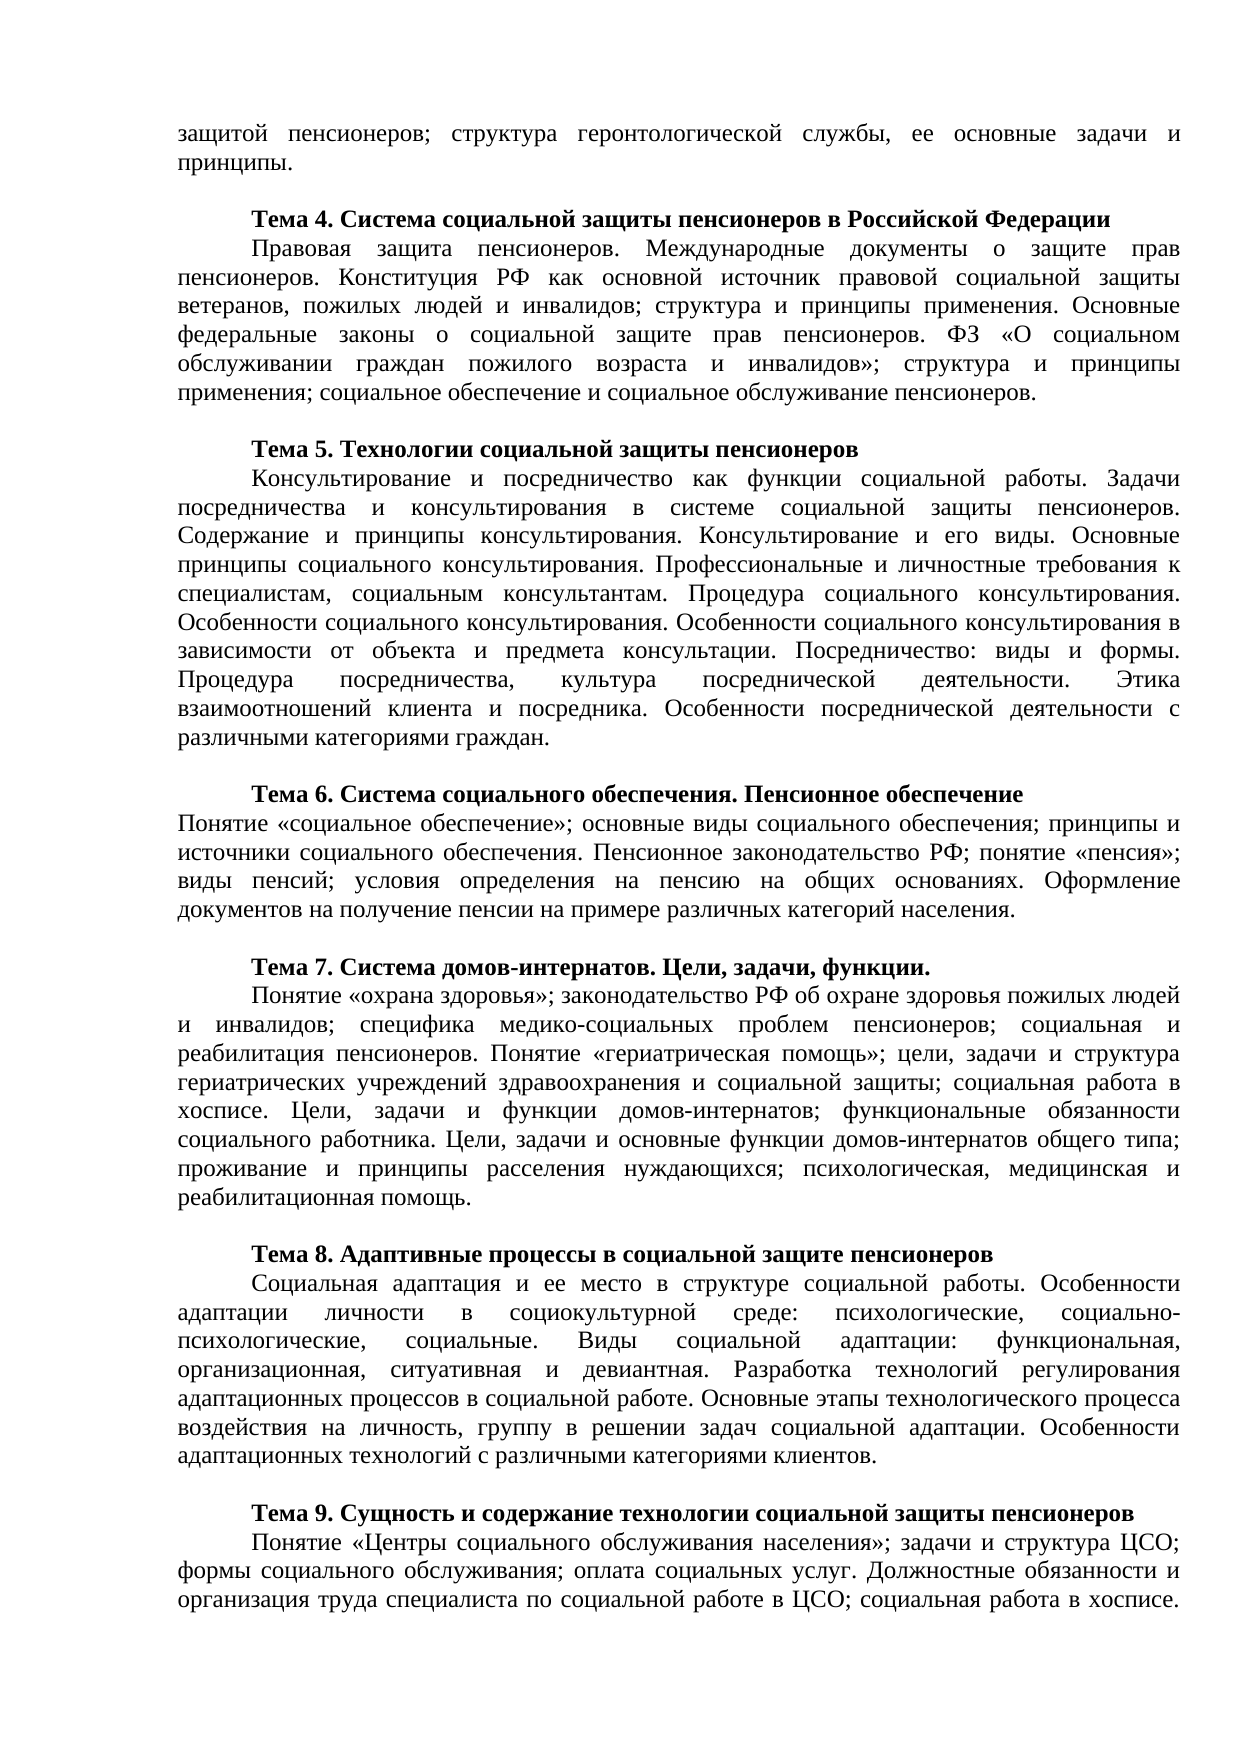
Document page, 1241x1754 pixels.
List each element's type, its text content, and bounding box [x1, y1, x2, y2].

text Тема 6. Система социального обеспечения. Пенсионное обеспечение [177, 779, 1181, 808]
text Понятие «социальное обеспечение»; основные виды социального обеспечения; принципы и источники социального обеспечения. Пенсионное законодательство РФ; понятие «пенсия»; виды пенсий; условия определения на пенсию на общих основаниях. Оформление документов на получение пенсии на примере различных категорий населения. [177, 808, 1181, 923]
text Тема 4. Система социальной защиты пенсионеров в Российской Федерации [177, 204, 1181, 233]
text Тема 9. Сущность и содержание технологии социальной защиты пенсионеров [177, 1498, 1181, 1527]
text Консультирование и посредничество как функции социальной работы. Задачи посредничества и консультирования в системе социальной защиты пенсионеров. Содержание и принципы консультирования. Консультирование и его виды. Основные принципы социального консультирования. Профессиональные и личностные требования к специалистам, социальным консультантам. Процедура социального консультирования. Особенности социального консультирования. Особенности социального консультирования в зависимости от объекта и предмета консультации. Посредничество: виды и формы. Процедура посредничества, культура посреднической деятельности. Этика взаимоотношений клиента и посредника. Особенности посреднической деятельности с различными категориями граждан. [177, 463, 1181, 751]
text Социальная адаптация и ее место в структуре социальной работы. Особенности адаптации личности в социокультурной среде: психологические, социально-психологические, социальные. Виды социальной адаптации: функциональная, организационная, ситуативная и девиантная. Разработка технологий регулирования адаптационных процессов в социальной работе. Основные этапы технологического процесса воздействия на личность, группу в решении задач социальной адаптации. Особенности адаптационных технологий с различными категориями клиентов. [177, 1268, 1181, 1469]
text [177, 1527, 1181, 1613]
text Тема 5. Технологии социальной защиты пенсионеров [177, 434, 1181, 463]
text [177, 118, 1181, 176]
text Тема 8. Адаптивные процессы в социальной защите пенсионеров [177, 1239, 1181, 1268]
text Правовая защита пенсионеров. Международные документы о защите прав пенсионеров. Конституция РФ как основной источник правовой социальной защиты ветеранов, пожилых людей и инвалидов; структура и принципы применения. Основные федеральные законы о социальной защите прав пенсионеров. ФЗ «О социальном обслуживании граждан пожилого возраста и инвалидов»; структура и принципы применения; социальное обеспечение и социальное обслуживание пенсионеров. [177, 233, 1181, 406]
text Понятие «охрана здоровья»; законодательство РФ об охране здоровья пожилых людей и инвалидов; специфика медико-социальных проблем пенсионеров; социальная и реабилитация пенсионеров. Понятие «гериатрическая помощь»; цели, задачи и структура гериатрических учреждений здравоохранения и социальной защиты; социальная работа в хосписе. Цели, задачи и функции домов-интернатов; функциональные обязанности социального работника. Цели, задачи и основные функции домов-интернатов общего типа; проживание и принципы расселения нуждающихся; психологическая, медицинская и реабилитационная помощь. [177, 981, 1181, 1211]
text Тема 7. Система домов-интернатов. Цели, задачи, функции. [177, 952, 1181, 981]
